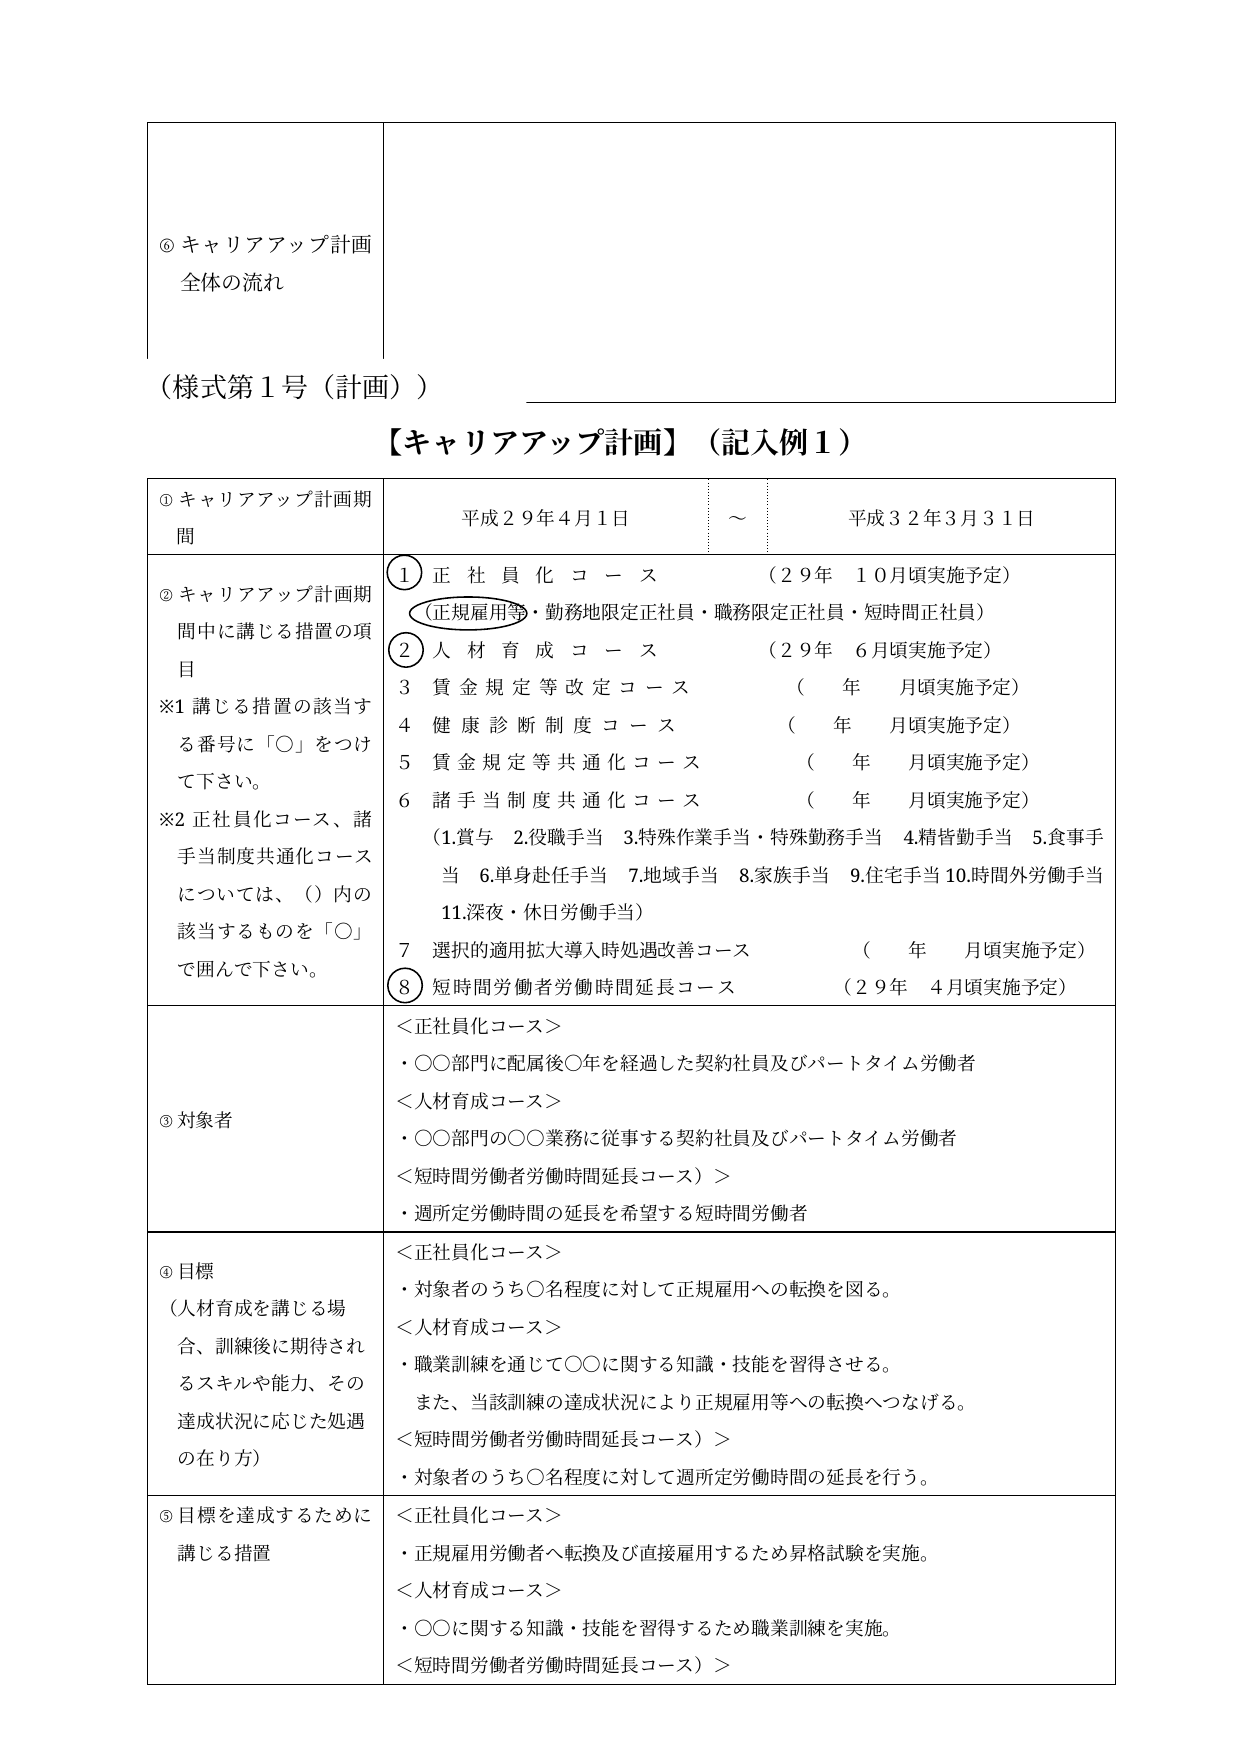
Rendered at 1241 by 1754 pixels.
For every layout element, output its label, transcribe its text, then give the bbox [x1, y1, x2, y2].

text 【キャリアアップ計画】（記入例１） [177, 403, 1063, 478]
table_header 平成３２年３月３１日 [767, 479, 1115, 554]
table_header 平成２９年４月１日 [384, 479, 708, 554]
table_cell ⑥キャリアアップ計画全体の流れ [148, 123, 383, 358]
table_cell ＜正社員化コース＞ ・○○部門に配属後○年を経過した契約社員及びパートタイム労働者 ＜人材育成コース＞ ・○○部門の○○業務に従事する契約社員及びパートタイム労働者 ＜短時間労働者労働時間延長コース）＞ ・週所定労働時間の延長を希望する短時間労働者 [384, 1006, 1115, 1231]
table_cell ＜正社員化コース＞ ・対象者のうち○名程度に対して正規雇用への転換を図る。 ＜人材育成コース＞ ・職業訓練を通じて○○に関する知識・技能を習得させる。 また、当該訓練の達成状況により正規雇用等への転換へつなげる。 ＜短時間労働者労働時間延長コース）＞ ・対象者のうち○名程度に対して週所定労働時間の延長を行う。 [384, 1233, 1115, 1495]
table_header ～ [708, 479, 767, 554]
table_cell １ 正社員化コース （２９年 １０月頃実施予定） （正規雇用等・勤務地限定正社員・職務限定正社員・短時間正社員） ２ 人材育成コース （２９年 ６月頃実施予定） ３ 賃金規定等改定コース （ 年 月頃実施予定） ４ 健康診断制度コース （ 年 月頃実施予定） ５ 賃金規定等共通化コース （ 年 月頃実施予定） ６ 諸手当制度共通化コース （ 年 月頃実施予定） （1.賞与 2.役職手当 3.特殊作業手当・特殊勤務手当 4.精皆勤手当 5.食事手当 6.単身赴任手当 7.地域手当 8.家族手当 9.住宅手当10.時間外労働手当 11.深夜・休日労働手当） ７ 選択的適用拡大導入時処遇改善コース （ 年 月頃実施予定） ８ 短時間労働者労働時間延長コース （２９年 ４月頃実施予定） [384, 555, 1115, 1005]
table_header ①キャリアアップ計画期間 [148, 479, 383, 554]
table_cell ③対象者 [148, 1006, 383, 1231]
table_cell [384, 123, 1115, 402]
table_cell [384, 1496, 1115, 1683]
table_cell ⑤目標を達成するために講じる措置 [148, 1496, 383, 1683]
table_cell ④目標 （人材育成を講じる場合、訓練後に期待されるスキルや能力、その達成状況に応じた処遇の在り方） [148, 1233, 383, 1495]
table_cell ②キャリアアップ計画期間中に講じる措置の項目 ※1 講じる措置の該当する番号に「○」をつけて下さい。 ※2 正社員化コース、諸手当制度共通化コースについては、（）内の該当するものを「○」で囲んで下さい。 [148, 555, 383, 1005]
